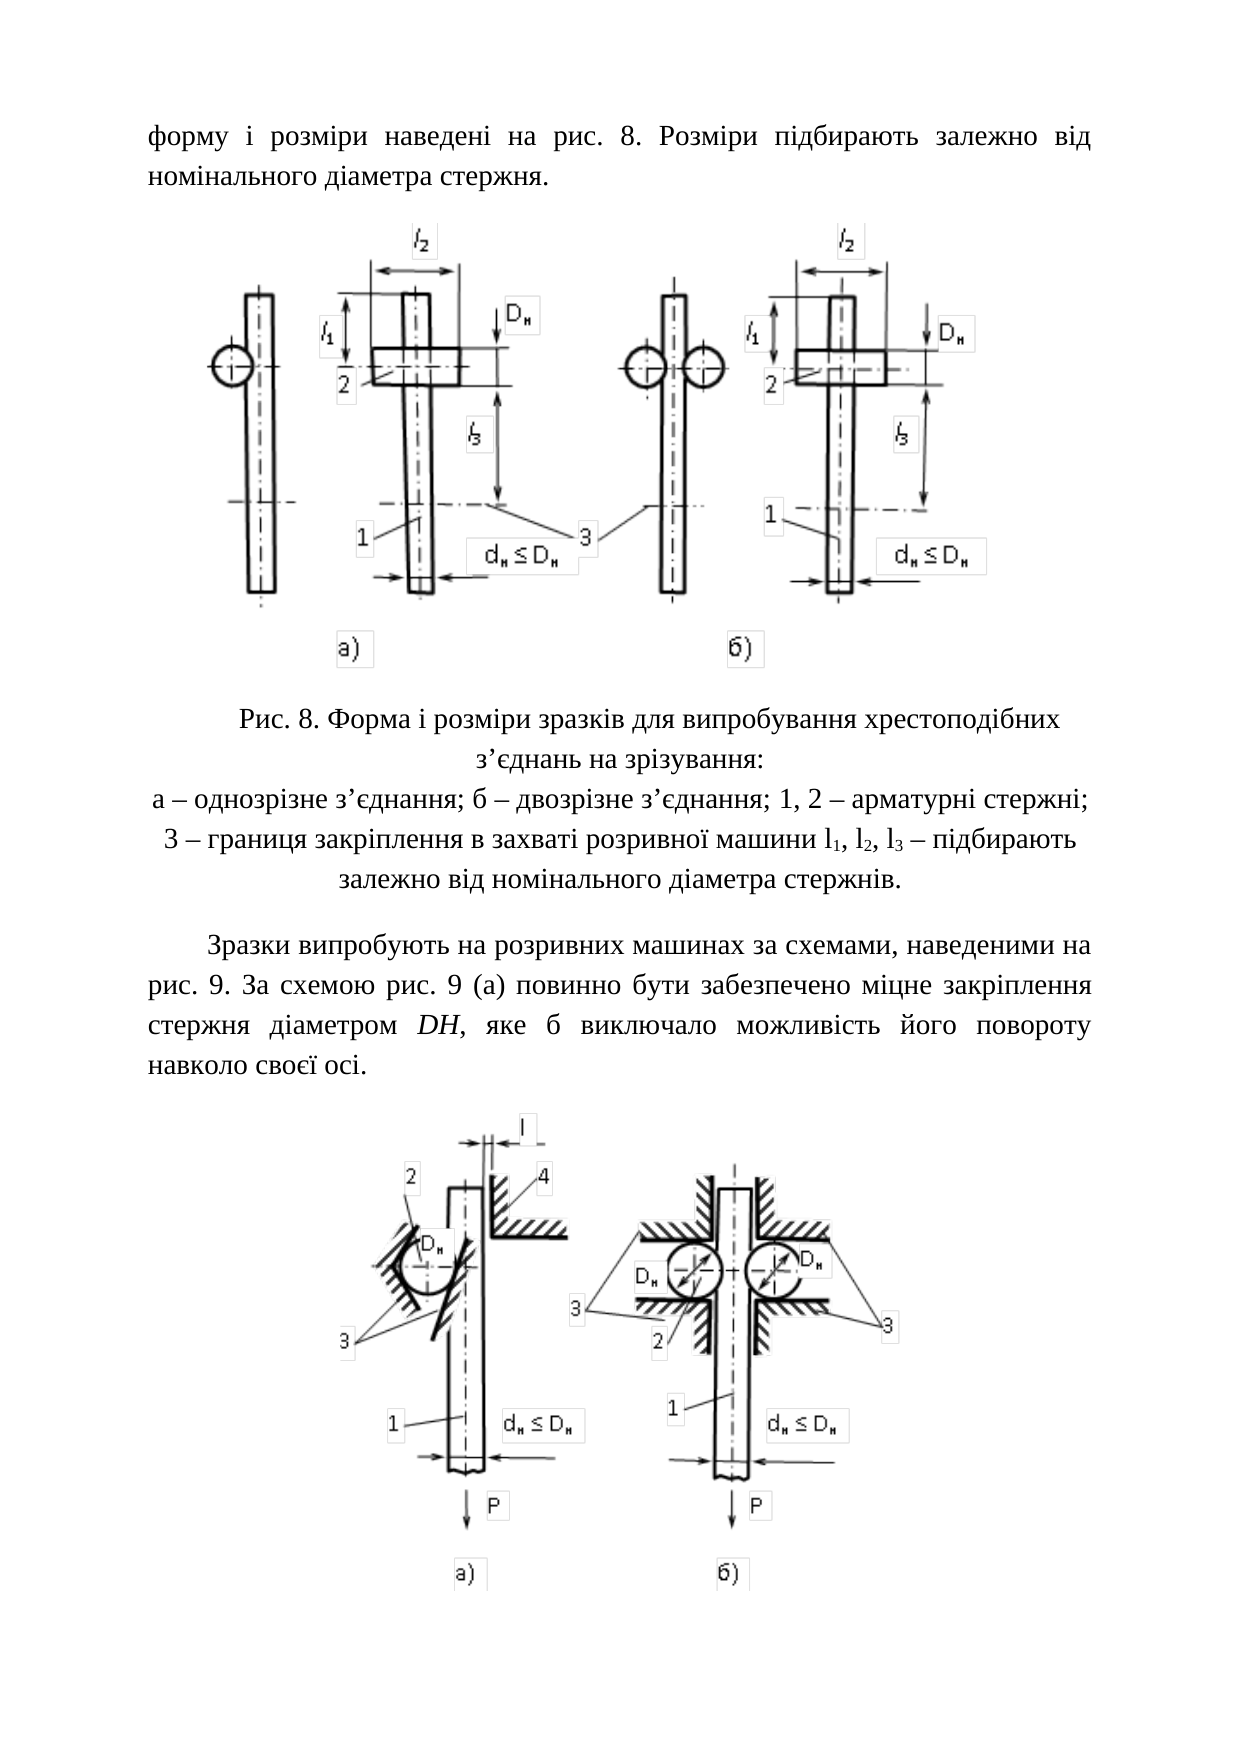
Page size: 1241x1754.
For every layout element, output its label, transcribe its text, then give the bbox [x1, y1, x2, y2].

text а – однозрізне з’єднання; б – двозрізне з’єднання; 1, 2 – арматурні стержні; 3 – границя закріплення в захваті розривної машини l1, l2, l3 – підбирають залежно від номінального діаметра стержнів. [148, 781, 1092, 895]
picture [206, 223, 989, 672]
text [148, 118, 1092, 192]
picture [340, 1112, 901, 1591]
text Зразки випробують на розривних машинах за схемами, наведеними на рис. 9. За схемою рис. 9 (а) повинно бути забезпечено міцне закріплення стержня діаметром DH, яке б виключало можливість його повороту навколо своєї осі. [148, 927, 1092, 1081]
text Рис. 8. Форма і розміри зразків для випробування хрестоподібних з’єднань на зрізування: [148, 701, 1092, 774]
